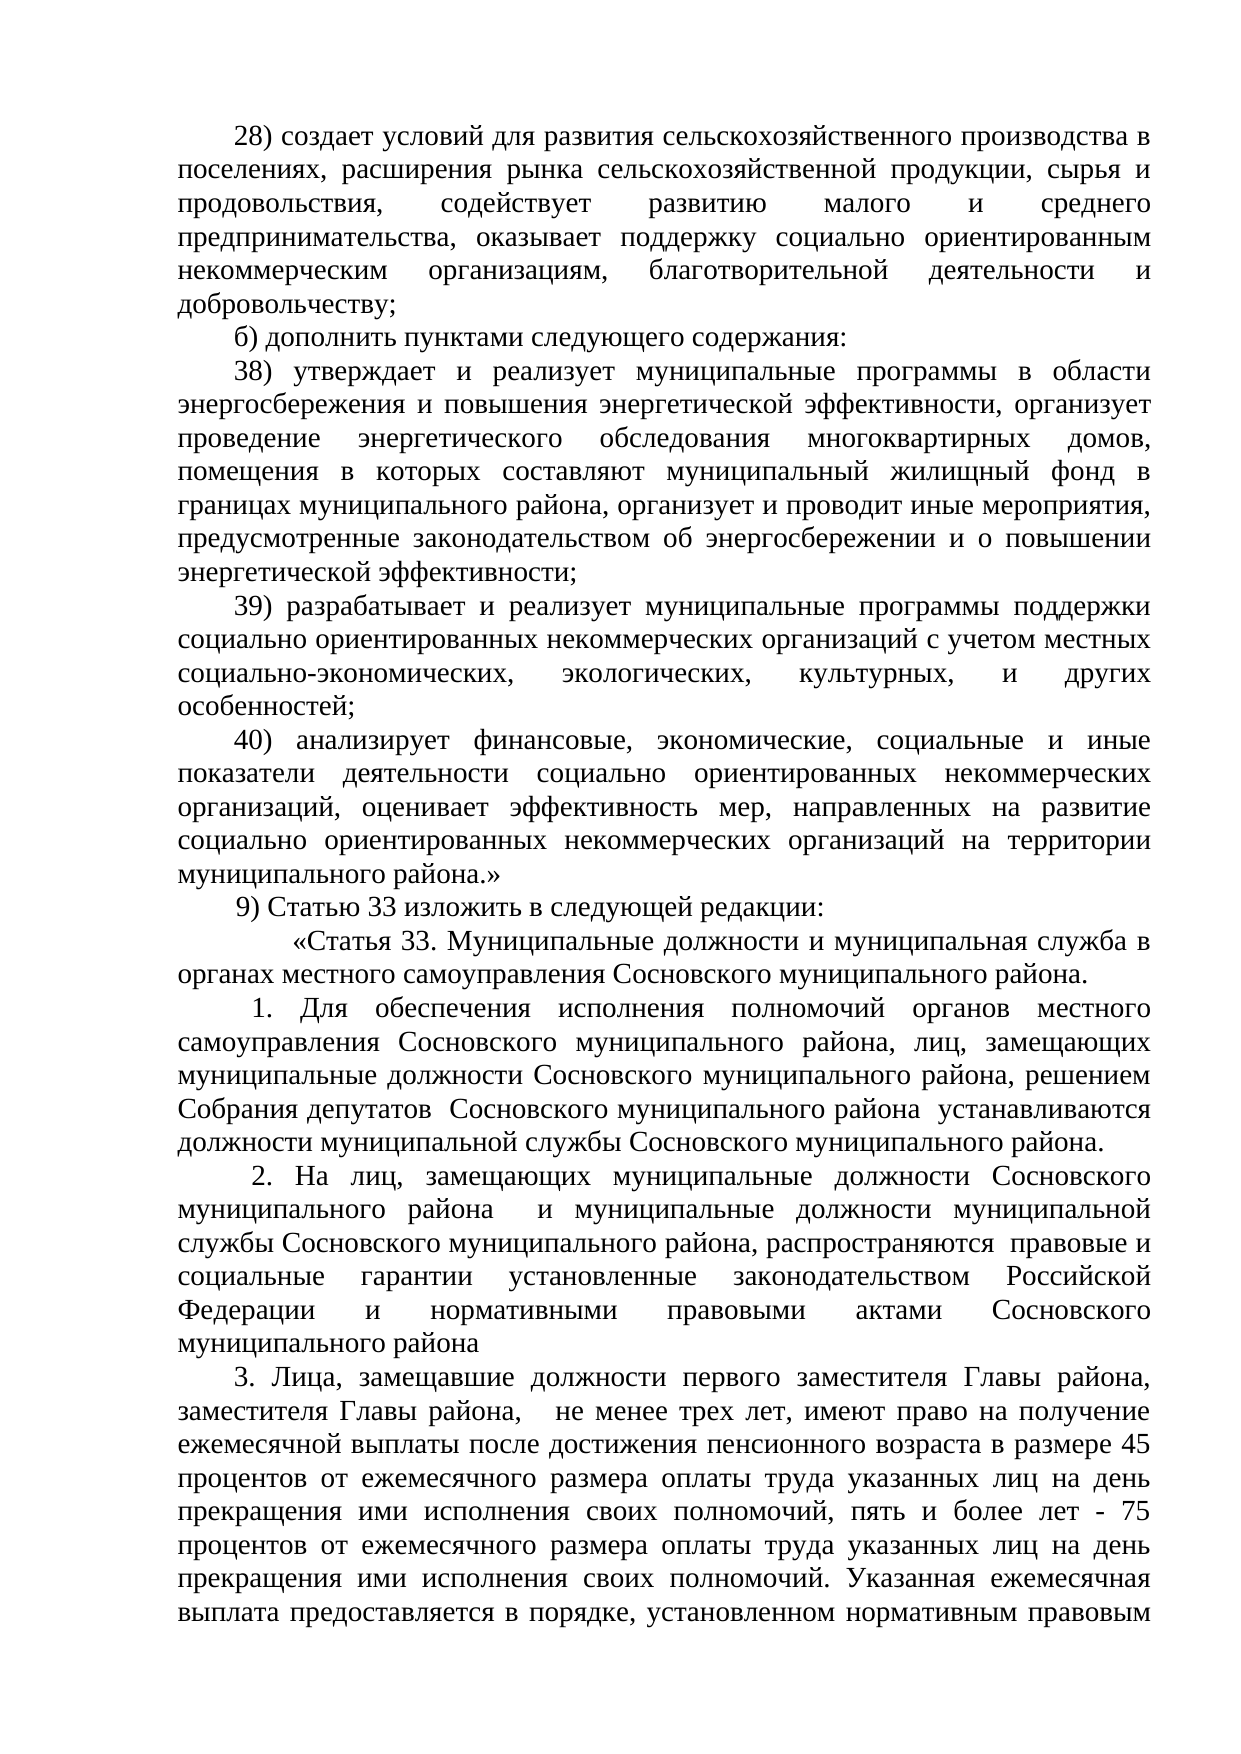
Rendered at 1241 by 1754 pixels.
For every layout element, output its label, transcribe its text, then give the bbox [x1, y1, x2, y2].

text 1. Для обеспечения исполнения полномочий органов местного самоуправления Сосновского муниципального района, лиц, замещающих муниципальные должности Сосновского муниципального района, решением Собрания депутатов Сосновского муниципального района устанавливаются должности муниципальной службы Сосновского муниципального района. [177, 990, 1152, 1158]
text 28) создает условий для развития сельскохозяйственного производства в поселениях, расширения рынка сельскохозяйственной продукции, сырья и продовольствия, содействует развитию малого и среднего предпринимательства, оказывает поддержку социально ориентированным некоммерческим организациям, благотворительной деятельности и добровольчеству; [177, 118, 1152, 319]
text 39) разрабатывает и реализует муниципальные программы поддержки социально ориентированных некоммерческих организаций с учетом местных социально-экономических, экологических, культурных, и других особенностей; [177, 588, 1152, 722]
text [177, 1359, 1152, 1627]
text б) дополнить пунктами следующего содержания: [177, 319, 1152, 353]
text 40) анализирует финансовые, экономические, социальные и иные показатели деятельности социально ориентированных некоммерческих организаций, оценивает эффективность мер, направленных на развитие социально ориентированных некоммерческих организаций на территории муниципального района.» [177, 722, 1152, 889]
text 38) утверждает и реализует муниципальные программы в области энергосбережения и повышения энергетической эффективности, организует проведение энергетического обследования многоквартирных домов, помещения в которых составляют муниципальный жилищный фонд в границах муниципального района, организует и проводит иные мероприятия, предусмотренные законодательством об энергосбережении и о повышении энергетической эффективности; [177, 353, 1152, 588]
text «Статья 33. Муниципальные должности и муниципальная служба в органах местного самоуправления Сосновского муниципального района. [177, 923, 1152, 990]
text 9) Статью 33 изложить в следующей редакции: [177, 889, 1152, 923]
text 2. На лиц, замещающих муниципальные должности Сосновского муниципального района и муниципальные должности муниципальной службы Сосновского муниципального района, распространяются правовые и социальные гарантии установленные законодательством Российской Федерации и нормативными правовыми актами Сосновского муниципального района [177, 1158, 1152, 1359]
